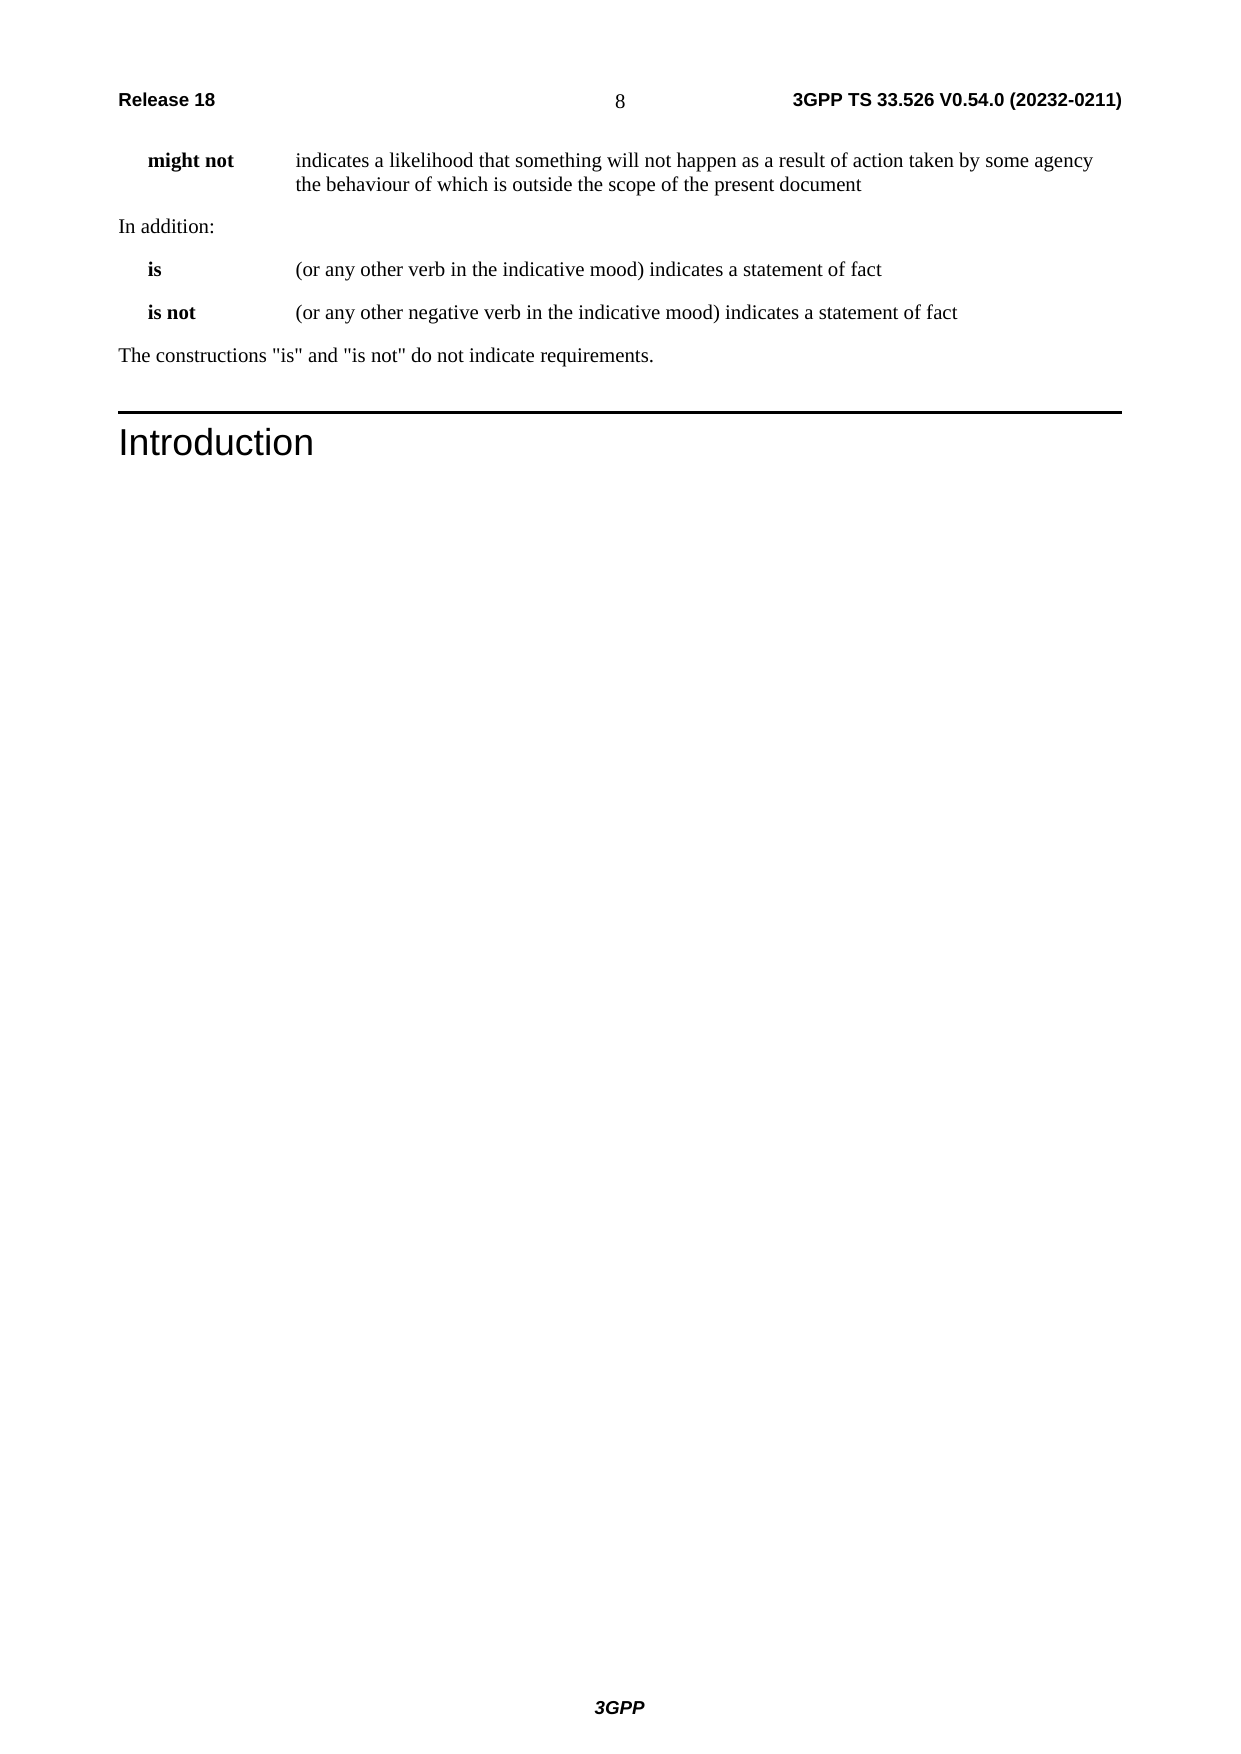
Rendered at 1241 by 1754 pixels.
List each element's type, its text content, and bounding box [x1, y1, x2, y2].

text is not (or any other negative verb in the indicative mood) indicates a statement of fact [148, 300, 1122, 324]
text In addition: [118, 214, 1122, 238]
text might not indicates a likelihood that something will not happen as a result of action taken by some agency the behaviour of which is outside the scope of the present document [148, 147, 1122, 196]
text The constructions "is" and "is not" do not indicate requirements. [118, 343, 1122, 367]
text is (or any other verb in the indicative mood) indicates a statement of fact [148, 257, 1122, 281]
subtitle Introduction [118, 414, 1122, 463]
